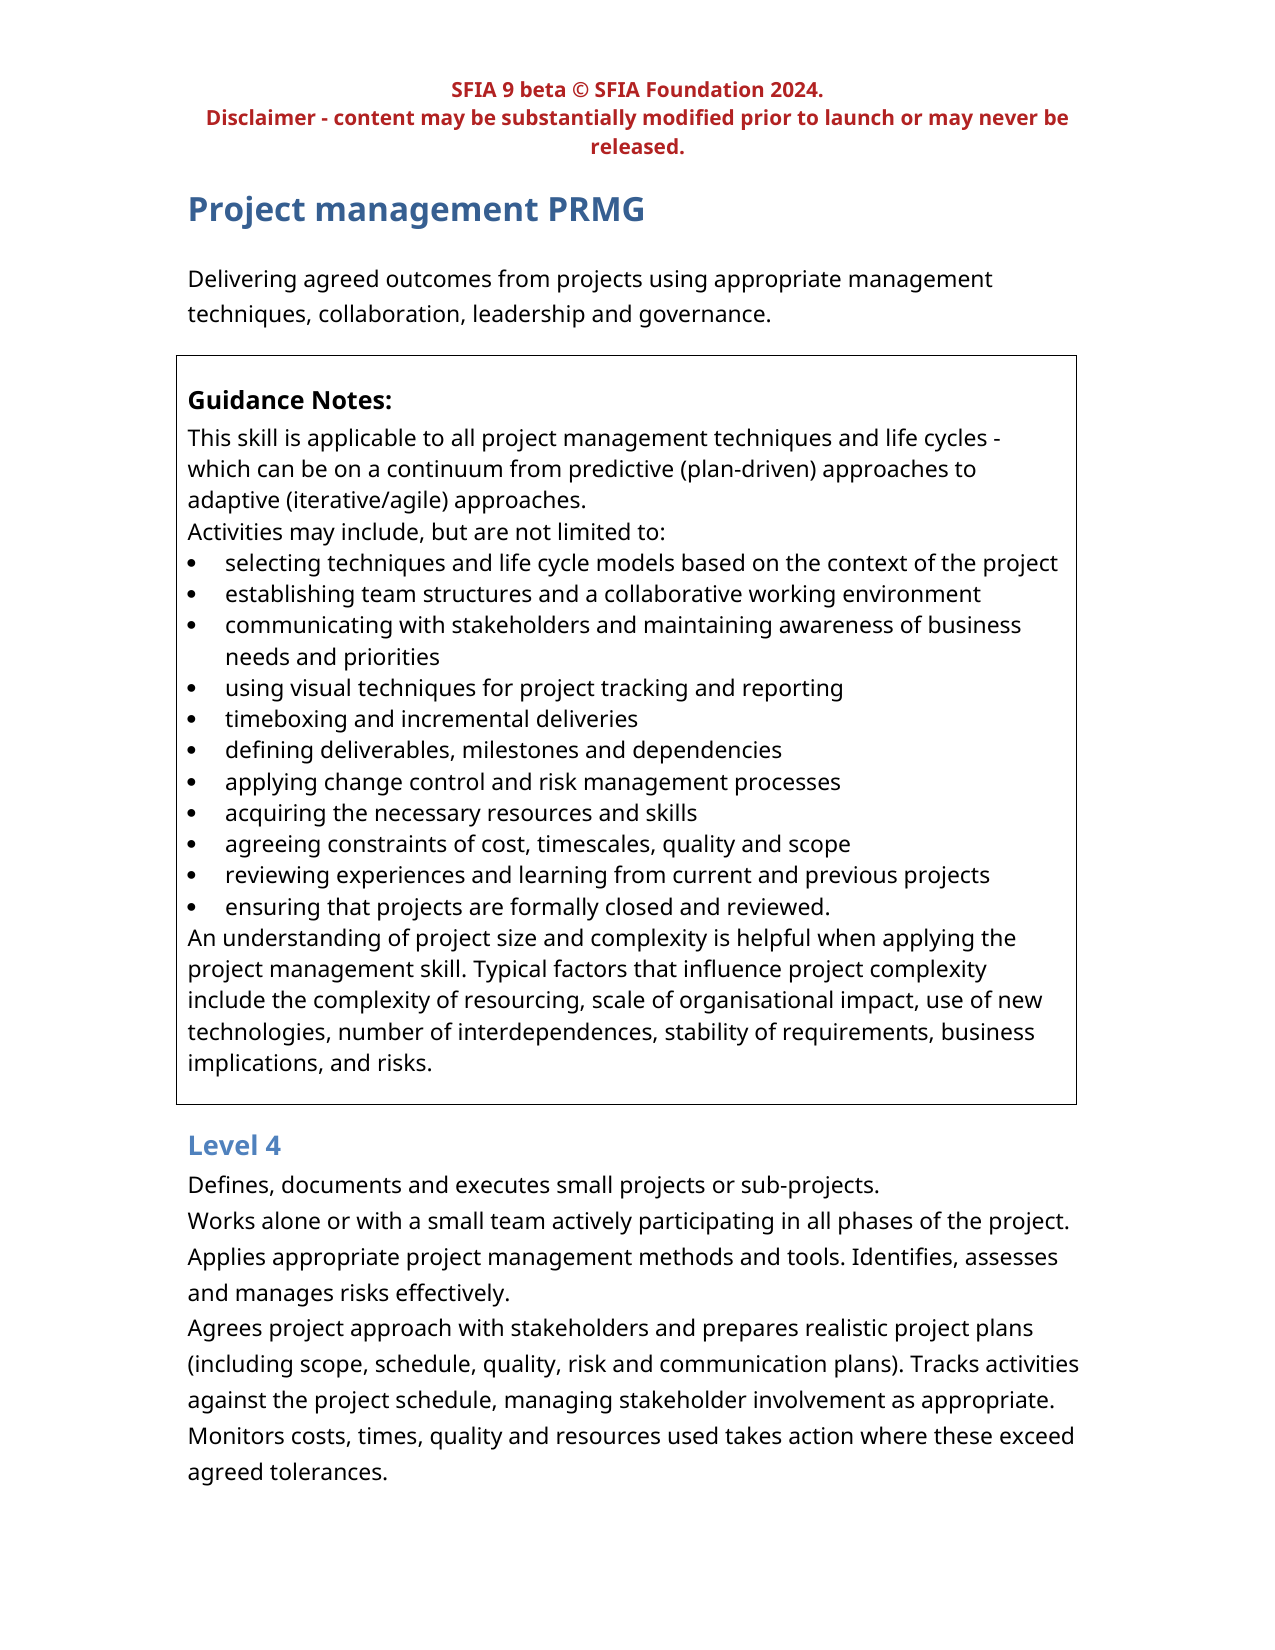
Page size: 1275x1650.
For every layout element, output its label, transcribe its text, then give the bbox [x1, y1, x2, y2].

text Defines, documents and executes small projects or sub-projects. Works alone or with a small team actively participating in all phases of the project. Applies appropriate project management methods and tools. Identifies, assesses and manages risks effectively. Agrees project approach with stakeholders and prepares realistic project plans (including scope, schedule, quality, risk and communication plans). Tracks activities against the project schedule, managing stakeholder involvement as appropriate. Monitors costs, times, quality and resources used takes action where these exceed agreed tolerances. [187, 1169, 1087, 1487]
text Delivering agreed outcomes from projects using appropriate management techniques, collaboration, leadership and governance. [187, 262, 1087, 330]
table_header Guidance Notes: This skill is applicable to all project management techniques and life cycles - which can be on a continuum from predictive (plan-driven) approaches to adaptive (iterative/agile) approaches. Activities may include, but are not limited to: selecting techniques and life cycle models based on the context of the project establishing team structures and a collaborative working environment communicating with stakeholders and maintaining awareness of business needs and priorities using visual techniques for project tracking and reporting timeboxing and incremental deliveries defining deliverables, milestones and dependencies applying change control and risk management processes acquiring the necessary resources and skills agreeing constraints of cost, timescales, quality and scope reviewing experiences and learning from current and previous projects ensuring that projects are formally closed and reviewed. An understanding of project size and complexity is helpful when applying the project management skill. Typical factors that influence project complexity include the complexity of resourcing, scale of organisational impact, use of new technologies, number of interdependences, stability of requirements, business implications, and risks. [177, 356, 1076, 1104]
subtitle Level 4 [187, 1126, 1087, 1163]
subtitle Project management PRMG [187, 185, 1087, 231]
